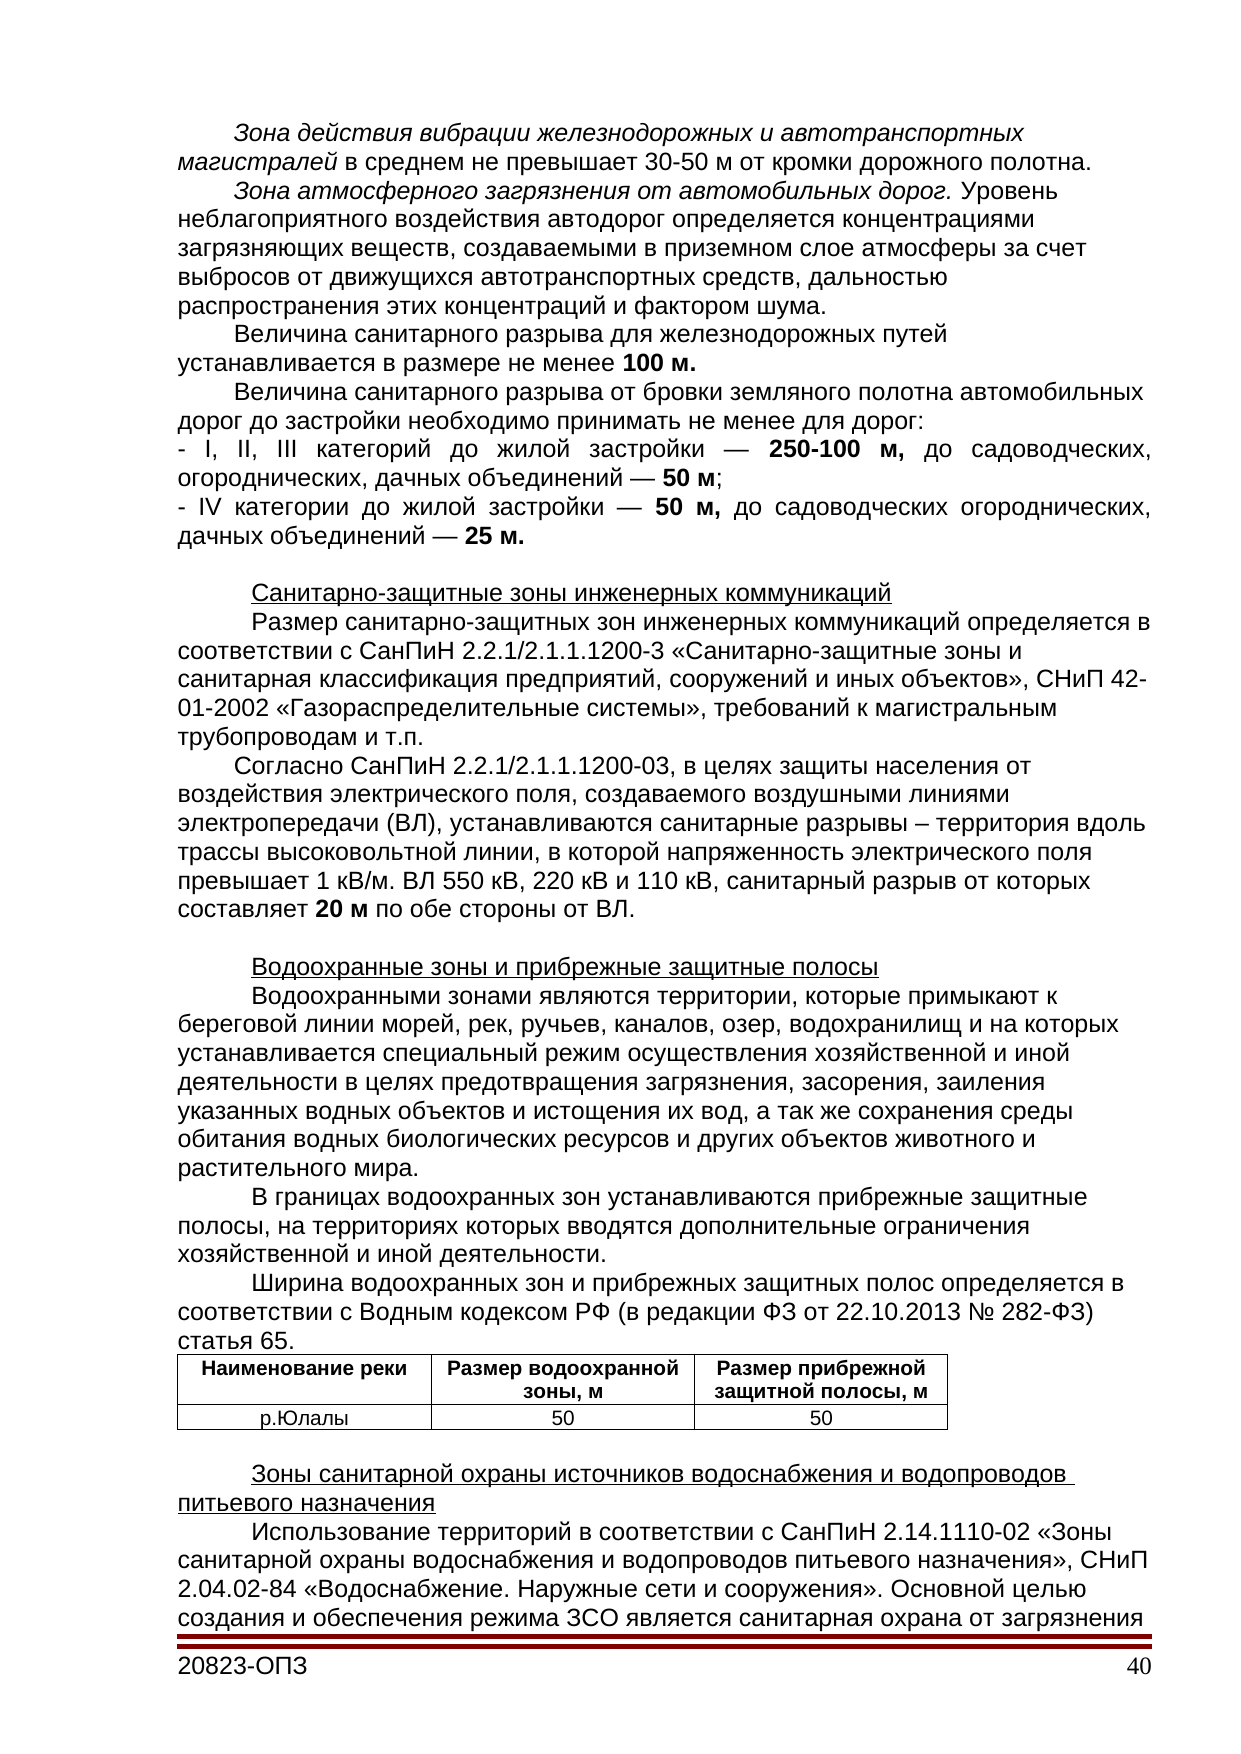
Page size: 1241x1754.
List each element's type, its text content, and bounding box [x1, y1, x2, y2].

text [177, 1517, 1152, 1632]
text Водоохранные зоны и прибрежные защитные полосы [177, 952, 1152, 981]
table_header Размер водоохранной зоны, м [432, 1355, 694, 1404]
text Величина санитарного разрыва от бровки земляного полотна автомобильных дорог до застройки необходимо принимать не менее для дорог: [177, 377, 1152, 434]
text - I, II, III категорий до жилой застройки — 250-100 м, до садоводческих, огороднических, дачных объединений — 50 м; [177, 434, 1152, 492]
text Санитарно-защитные зоны инженерных коммуникаций [177, 578, 1152, 607]
text Величина санитарного разрыва для железнодорожных путей устанавливается в размере не менее 100 м. [177, 319, 1152, 377]
table_header Размер прибрежной защитной полосы, м [695, 1355, 947, 1404]
table_cell 50 [432, 1405, 694, 1429]
text Зона действия вибрации железнодорожных и автотранспортных магистралей в среднем не превышает 30-50 м от кромки дорожного полотна. [177, 118, 1152, 176]
text Размер санитарно-защитных зон инженерных коммуникаций определяется в соответствии с СанПиН 2.2.1/2.1.1.1200-3 «Санитарно-защитные зоны и санитарная классификация предприятий, сооружений и иных объектов», СНиП 42-01-2002 «Газораспределительные системы», требований к магистральным трубопроводам и т.п. [177, 607, 1152, 751]
text Ширина водоохранных зон и прибрежных защитных полос определяется в соответствии с Водным кодексом РФ (в редакции ФЗ от 22.10.2013 № 282-ФЗ) статья 65. [177, 1268, 1152, 1354]
table_cell р.Юлалы [178, 1405, 431, 1429]
text Согласно СанПиН 2.2.1/2.1.1.1200-03, в целях защиты населения от воздействия электрического поля, создаваемого воздушными линиями электропередачи (ВЛ), устанавливаются санитарные разрывы – территория вдоль трассы высоковольтной линии, в которой напряженность электрического поля превышает 1 кВ/м. ВЛ 550 кВ, 220 кВ и 110 кВ, санитарный разрыв от которых составляет 20 м по обе стороны от ВЛ. [177, 751, 1152, 923]
text - IV категории до жилой застройки — 50 м, до садоводческих огороднических, дачных объединений — 25 м. [177, 492, 1152, 549]
text В границах водоохранных зон устанавливаются прибрежные защитные полосы, на территориях которых вводятся дополнительные ограничения хозяйственной и иной деятельности. [177, 1182, 1152, 1268]
text Водоохранными зонами являются территории, которые примыкают к береговой линии морей, рек, ручьев, каналов, озер, водохранилищ и на которых устанавливается специальный режим осуществления хозяйственной и иной деятельности в целях предотвращения загрязнения, засорения, заиления указанных водных объектов и истощения их вод, а так же сохранения среды обитания водных биологических ресурсов и других объектов животного и растительного мира. [177, 981, 1152, 1182]
text Зона атмосферного загрязнения от автомобильных дорог. Уровень неблагоприятного воздействия автодорог определяется концентрациями загрязняющих веществ, создаваемыми в приземном слое атмосферы за счет выбросов от движущихся автотранспортных средств, дальностью распространения этих концентраций и фактором шума. [177, 176, 1152, 319]
table_header Наименование реки [178, 1355, 431, 1404]
text Зоны санитарной охраны источников водоснабжения и водопроводов питьевого назначения [177, 1459, 1152, 1517]
table_cell 50 [695, 1405, 947, 1429]
